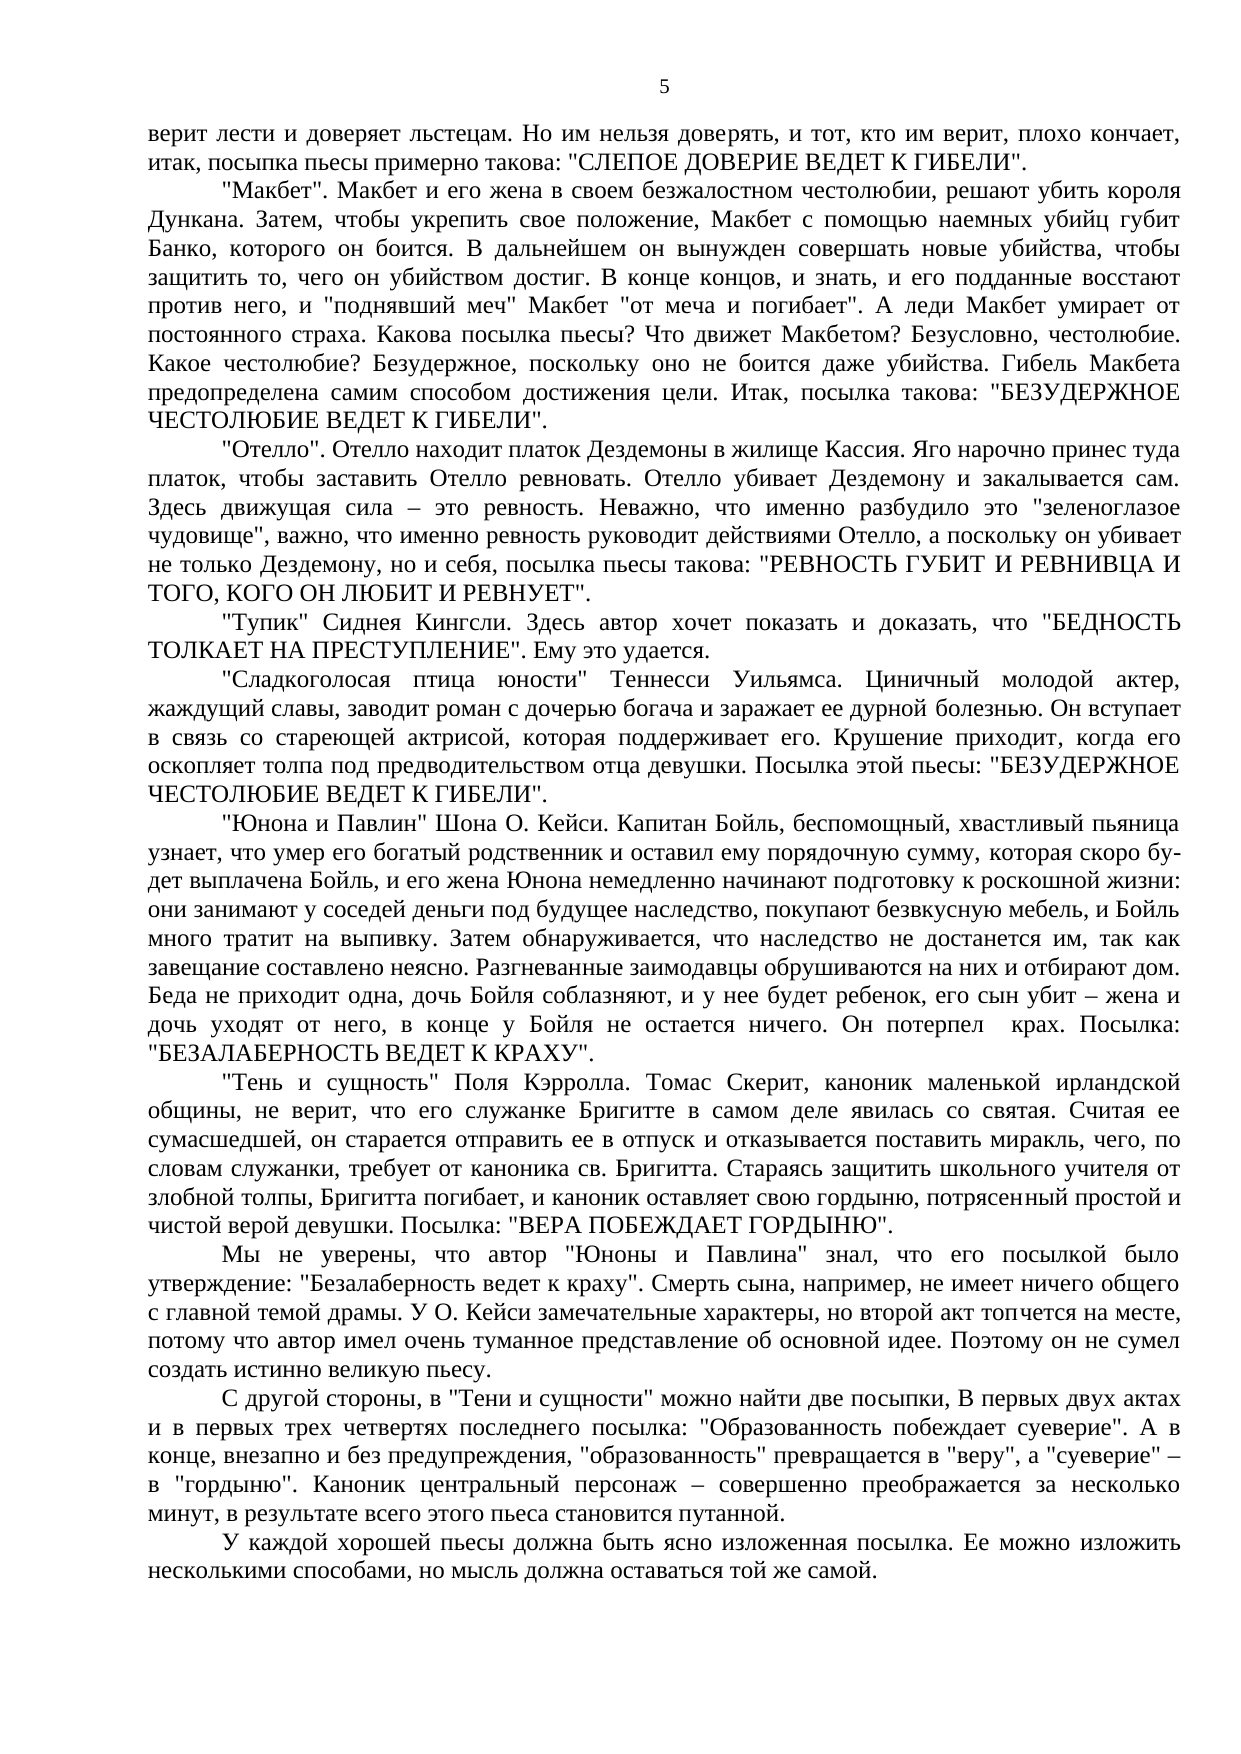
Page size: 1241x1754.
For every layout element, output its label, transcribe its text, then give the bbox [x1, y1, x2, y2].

text С другой стороны, в "Тени и сущности" можно найти две посыпки, В первых двух актах и в первых трех четвертях последнего посылка: "Образованность побеждает суеверие". А в конце, внезапно и без предупреждения, "образованность" превращается в "веру", а "суеверие" – в "гордыню". Каноник центральный персонаж – совершенно преображается за несколько минут, в результате всего этого пьеса становится путанной. [148, 1383, 1181, 1527]
text "Отелло". Отелло находит платок Дездемоны в жилище Кассия. Яго нарочно принес туда платок, чтобы заставить Отелло ревновать. Отелло убивает Дездемону и закалывается сам. Здесь движущая сила – это ревность. Неважно, что именно разбудило это "зеленоглазое чудовище", важно, что именно ревность руководит действиями Отелло, а поскольку он убивает не только Дездемону, но и себя, посылка пьесы такова: "РЕВНОСТЬ ГУБИТ И РЕВНИВЦА И ТОГО, КОГО ОН ЛЮБИТ И РЕВНУЕТ". [148, 434, 1181, 607]
text "Сладкоголосая птица юности" Теннесси Уильямса. Циничный молодой актер, жаждущий славы, заводит роман с дочерью богача и заражает ее дурной болезнью. Он вступает в связь со стареющей актрисой, которая поддерживает его. Крушение приходит, когда его оскопляет толпа под предводительством отца девушки. Посылка этой пьесы: "БЕЗУДЕРЖНОЕ ЧЕСТОЛЮБИЕ ВЕДЕТ К ГИБЕЛИ". [148, 664, 1181, 808]
text "Юнона и Павлин" Шона О. Кейси. Капитан Бойль, беспомощный, хвастливый пьяница узнает, что умер его богатый родственник и оставил ему порядочную сумму, которая скоро будет выплачена Бойль, и его жена Юнона немедленно начинают подготовку к роскошной жизни: они занимают у соседей деньги под будущее наследство, покупают безвкусную мебель, и Бойль много тратит на выпивку. Затем обнаруживается, что наследство не достанется им, так как завещание составлено неясно. Разгневанные заимодавцы обрушиваются на них и отбирают дом. Беда не приходит одна, дочь Бойля соблазняют, и у нее будет ребенок, его сын убит – жена и дочь уходят от него, в конце у Бойля не остается ничего. Он потерпел крах. Посылка: "БЕЗАЛАБЕРНОСТЬ ВЕДЕТ К КРАХУ". [148, 808, 1181, 1067]
text "Тень и сущность" Поля Кэрролла. Томас Скерит, каноник маленькой ирландской общины, не верит, что его служанке Бригитте в самом деле явилась со святая. Считая ее сумасшедшей, он старается отправить ее в отпуск и отказывается поставить миракль, чего, по словам служанки, требует от каноника св. Бригитта. Стараясь защитить школьного учителя от злобной толпы, Бригитта погибает, и каноник оставляет свою гордыню, потрясенный простой и чистой верой девушки. Посылка: "ВЕРА ПОБЕЖДАЕТ ГОРДЫНЮ". [148, 1067, 1181, 1239]
text У каждой хорошей пьесы должна быть ясно изложенная посылка. Ее можно изложить несколькими способами, но мысль должна оставаться той же самой. [148, 1527, 1181, 1584]
text "Тупик" Сиднея Кингсли. Здесь автор хочет показать и доказать, что "БЕДНОСТЬ ТОЛКАЕТ НА ПРЕСТУПЛЕНИЕ". Ему это удается. [148, 607, 1181, 664]
text Мы не уверены, что автор "Юноны и Павлина" знал, что его посылкой было утверждение: "Безалаберность ведет к краху". Смерть сына, например, не имеет ничего общего с главной темой драмы. У О. Кейси замечательные характеры, но второй акт топчется на месте, потому что автор имел очень туманное представление об основной идее. Поэтому он не сумел создать истинно великую пьесу. [148, 1239, 1181, 1383]
text "Макбет". Макбет и его жена в своем безжалостном честолюбии, решают убить короля Дункана. Затем, чтобы укрепить свое положение, Макбет с помощью наемных убийц губит Банко, которого он боится. В дальнейшем он вынужден совершать новые убийства, чтобы защитить то, чего он убийством достиг. В конце концов, и знать, и его подданные восстают против него, и "поднявший меч" Макбет "от меча и погибает". А леди Макбет умирает от постоянного страха. Какова посылка пьесы? Что движет Макбетом? Безусловно, честолюбие. Какое честолюбие? Безудержное, поскольку оно не боится даже убийства. Гибель Макбета предопределена самим способом достижения цели. Итак, посылка такова: "БЕЗУДЕРЖНОЕ ЧЕСТОЛЮБИЕ ВЕДЕТ К ГИБЕЛИ". [148, 176, 1181, 434]
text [148, 118, 1181, 176]
